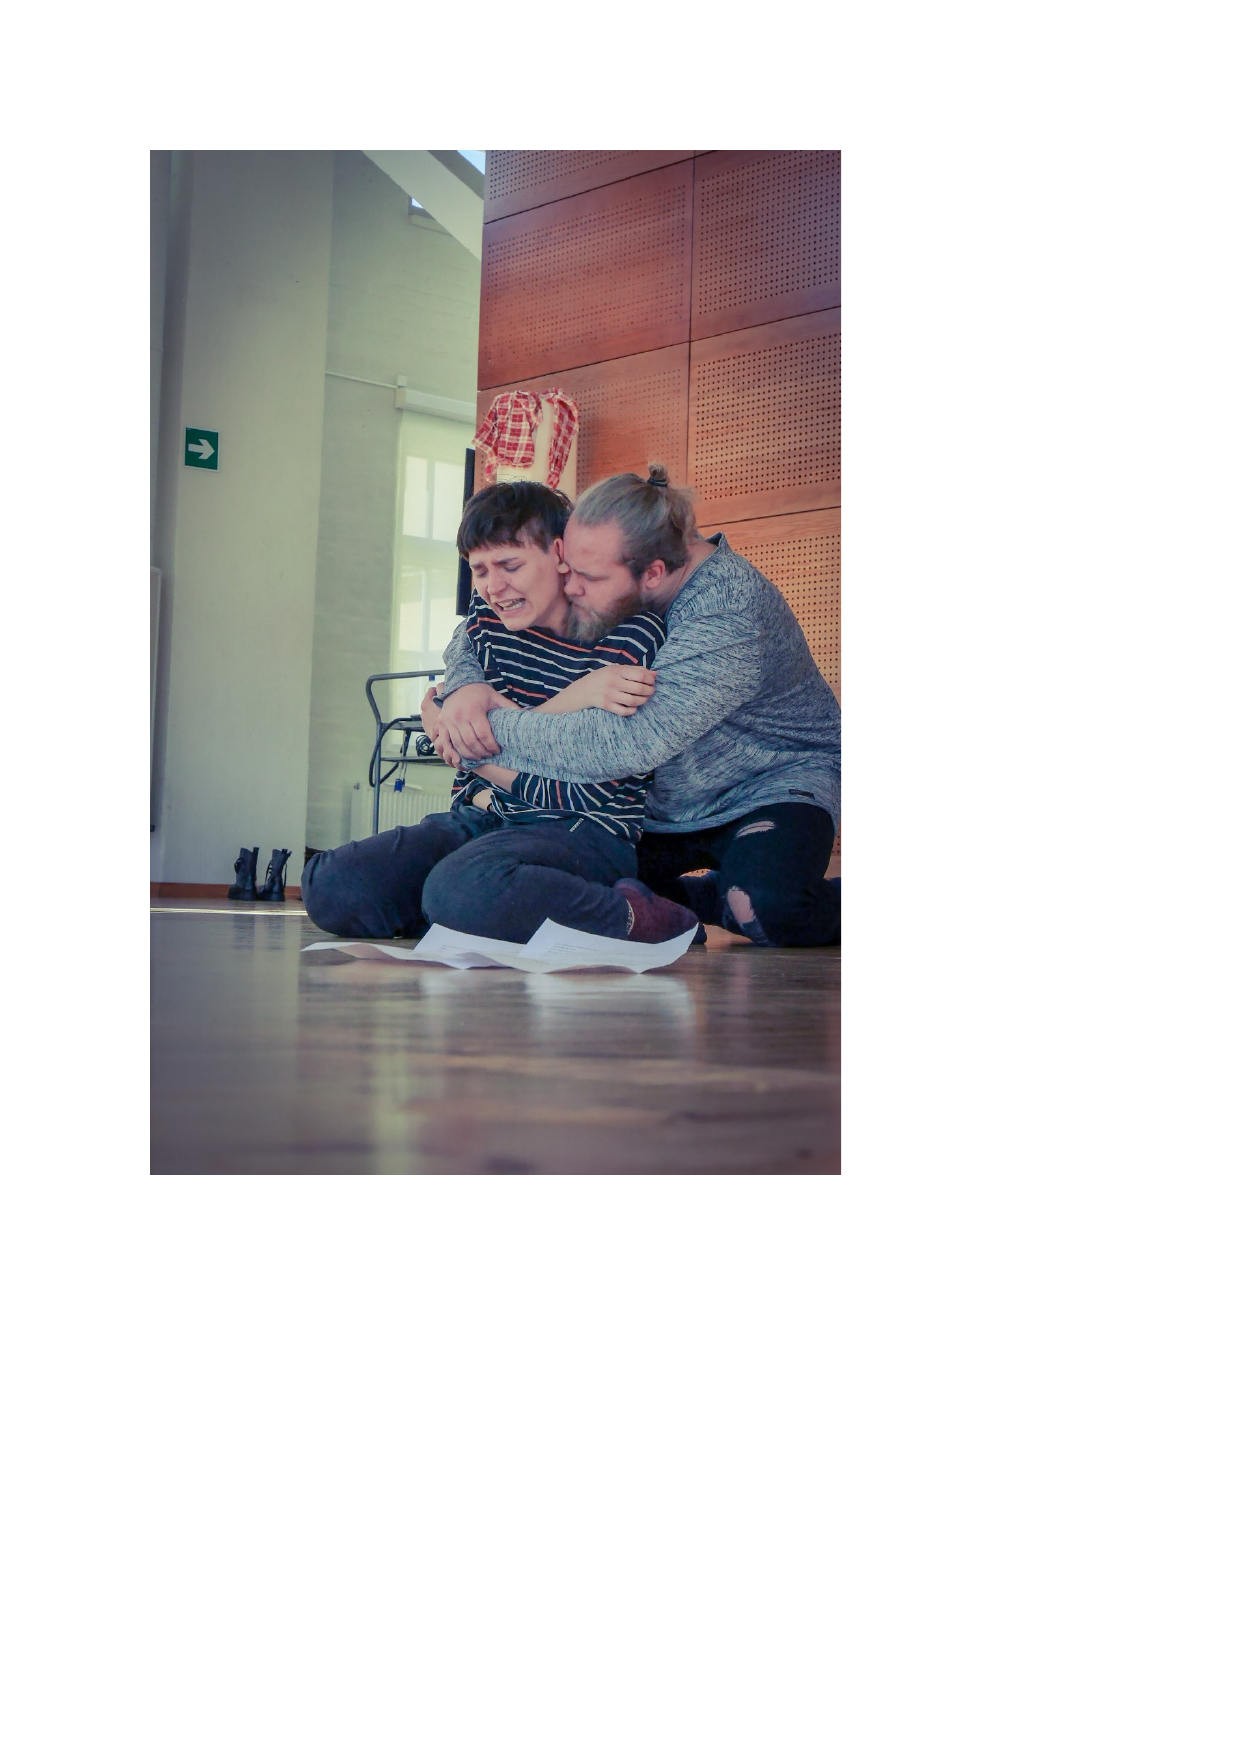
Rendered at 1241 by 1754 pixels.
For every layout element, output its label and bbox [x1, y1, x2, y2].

picture [150, 150, 842, 1175]
